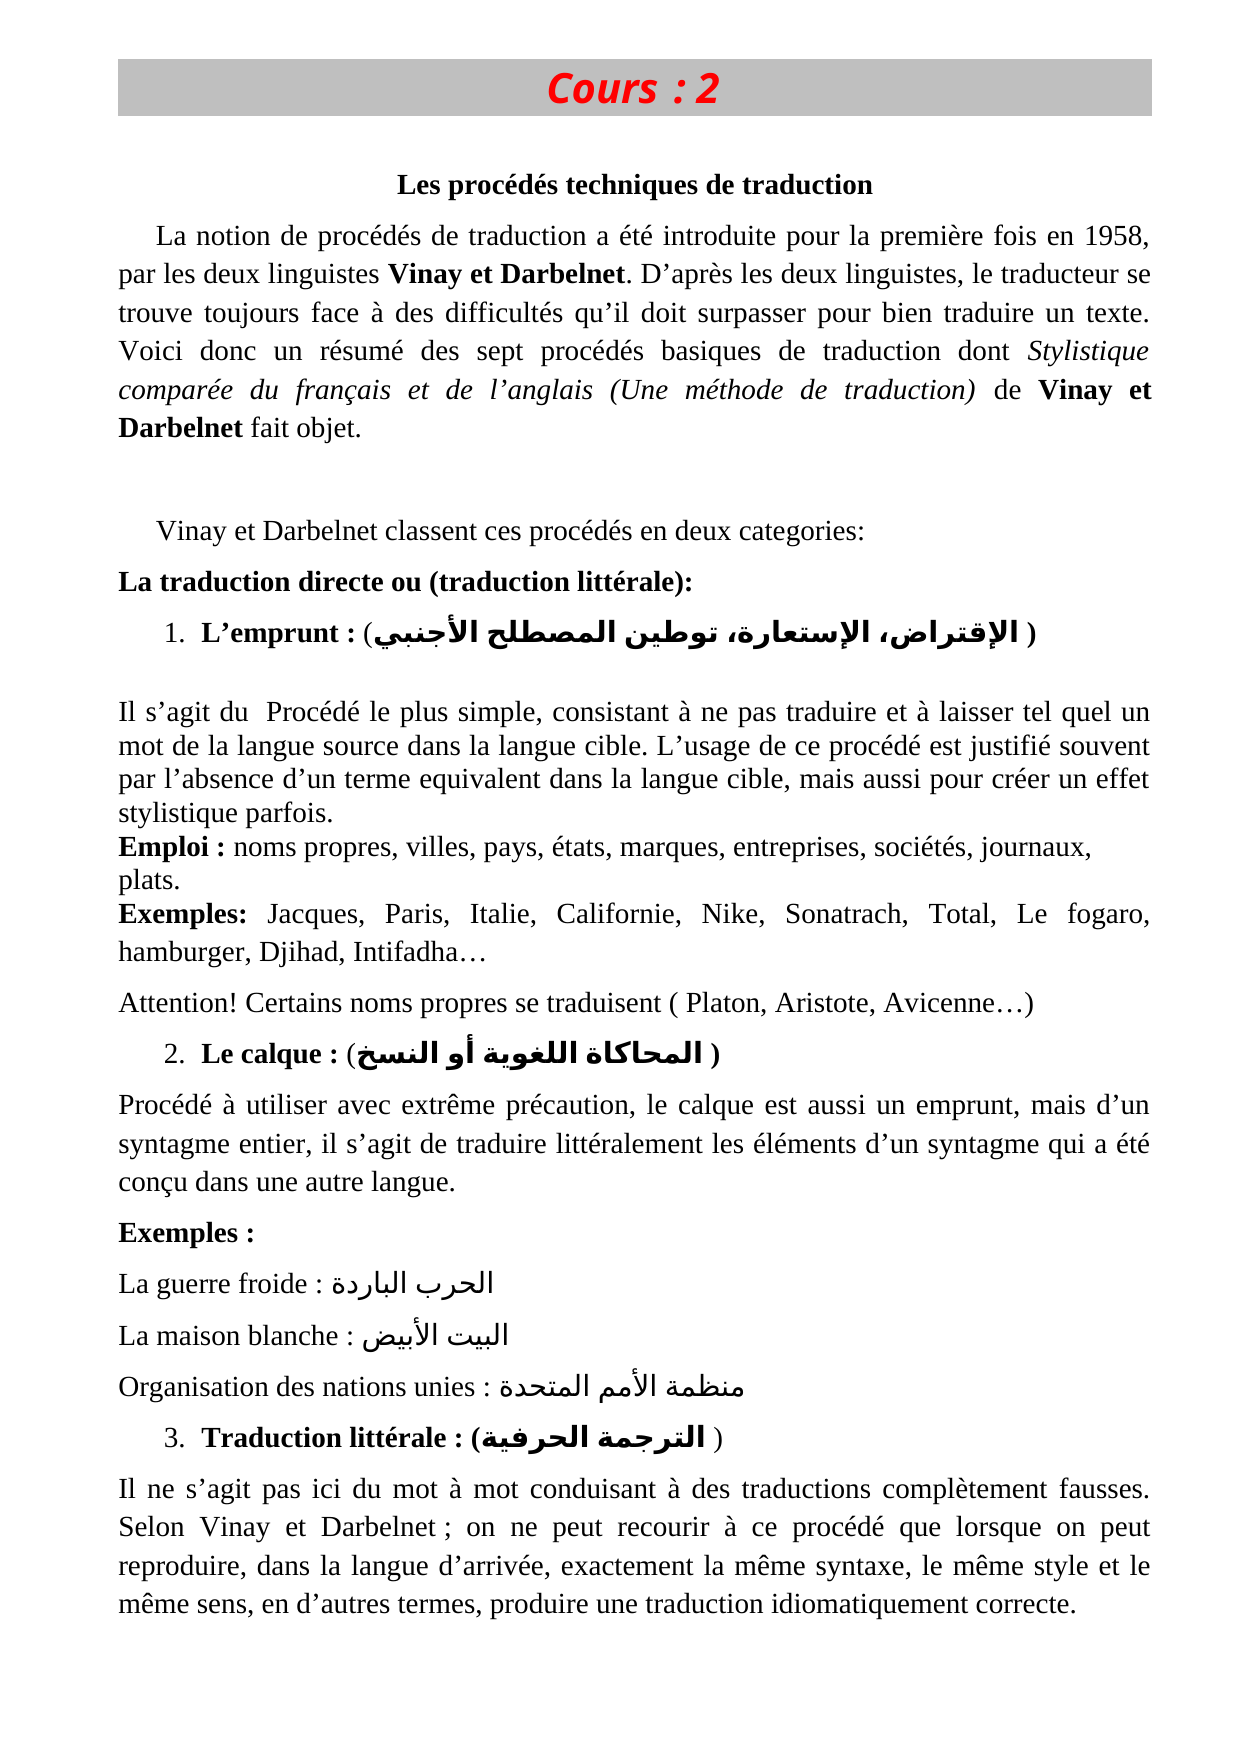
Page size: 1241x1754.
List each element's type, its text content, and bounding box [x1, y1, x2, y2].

text Organisation des nations unies : منظمة الأمم المتحدة [118, 1369, 1152, 1402]
list Le calque : (المحاكاة اللغوية أو النسخ ) [163, 1036, 1152, 1070]
text La traduction directe ou (traduction littérale): [118, 564, 1152, 597]
list L’emprunt : (الإقتراض، الإستعارة، توطين المصطلح الأجنبي ) [163, 615, 1152, 648]
text La guerre froide : الحرب الباردة [118, 1267, 1152, 1300]
text Il s’agit du Procédé le plus simple, consistant à ne pas traduire et à laisser tel quel un mot de la langue source dans la langue cible. L’usage de ce procédé est justifié souvent par l’absence d’un terme equivalent dans la langue cible, mais aussi pour créer un effet stylistique parfois. [118, 694, 1152, 829]
text Vinay et Darbelnet classent ces procédés en deux categories: [118, 513, 1152, 546]
text Cours : 2 [118, 59, 1152, 116]
text Il ne s’agit pas ici du mot à mot conduisant à des traductions complètement fausses. Selon Vinay et Darbelnet ; on ne peut recourir à ce procédé que lorsque on peut reproduire, dans la langue d’arrivée, exactement la même syntaxe, le même style et le même sens, en d’autres termes, produire une traduction idiomatiquement correcte. [118, 1471, 1152, 1620]
text La maison blanche : البيت الأبيض [118, 1318, 1152, 1351]
text Procédé à utiliser avec extrême précaution, le calque est aussi un emprunt, mais d’un syntagme entier, il s’agit de traduire littéralement les éléments d’un syntagme qui a été conçu dans une autre langue. [118, 1087, 1152, 1198]
text Emploi : noms propres, villes, pays, états, marques, entreprises, sociétés, journaux, plats. [118, 829, 1152, 896]
list Traduction littérale : (الترجمة الحرفية ) [163, 1420, 1152, 1453]
text La notion de procédés de traduction a été introduite pour la première fois en 1958, par les deux linguistes Vinay et Darbelnet. D’après les deux linguistes, le traducteur se trouve toujours face à des difficultés qu’il doit surpasser pour bien traduire un texte. Voici donc un résumé des sept procédés basiques de traduction dont Stylistique comparée du français et de l’anglais (Une méthode de traduction) de Vinay et Darbelnet fait objet. [118, 218, 1152, 444]
text Attention! Certains noms propres se traduisent ( Platon, Aristote, Avicenne…) [118, 985, 1152, 1019]
text Exemples: Jacques, Paris, Italie, Californie, Nike, Sonatrach, Total, Le fogaro, hamburger, Djihad, Intifadha… [118, 896, 1152, 968]
text Exemples : [118, 1216, 1152, 1249]
text Les procédés techniques de traduction [118, 167, 1152, 200]
